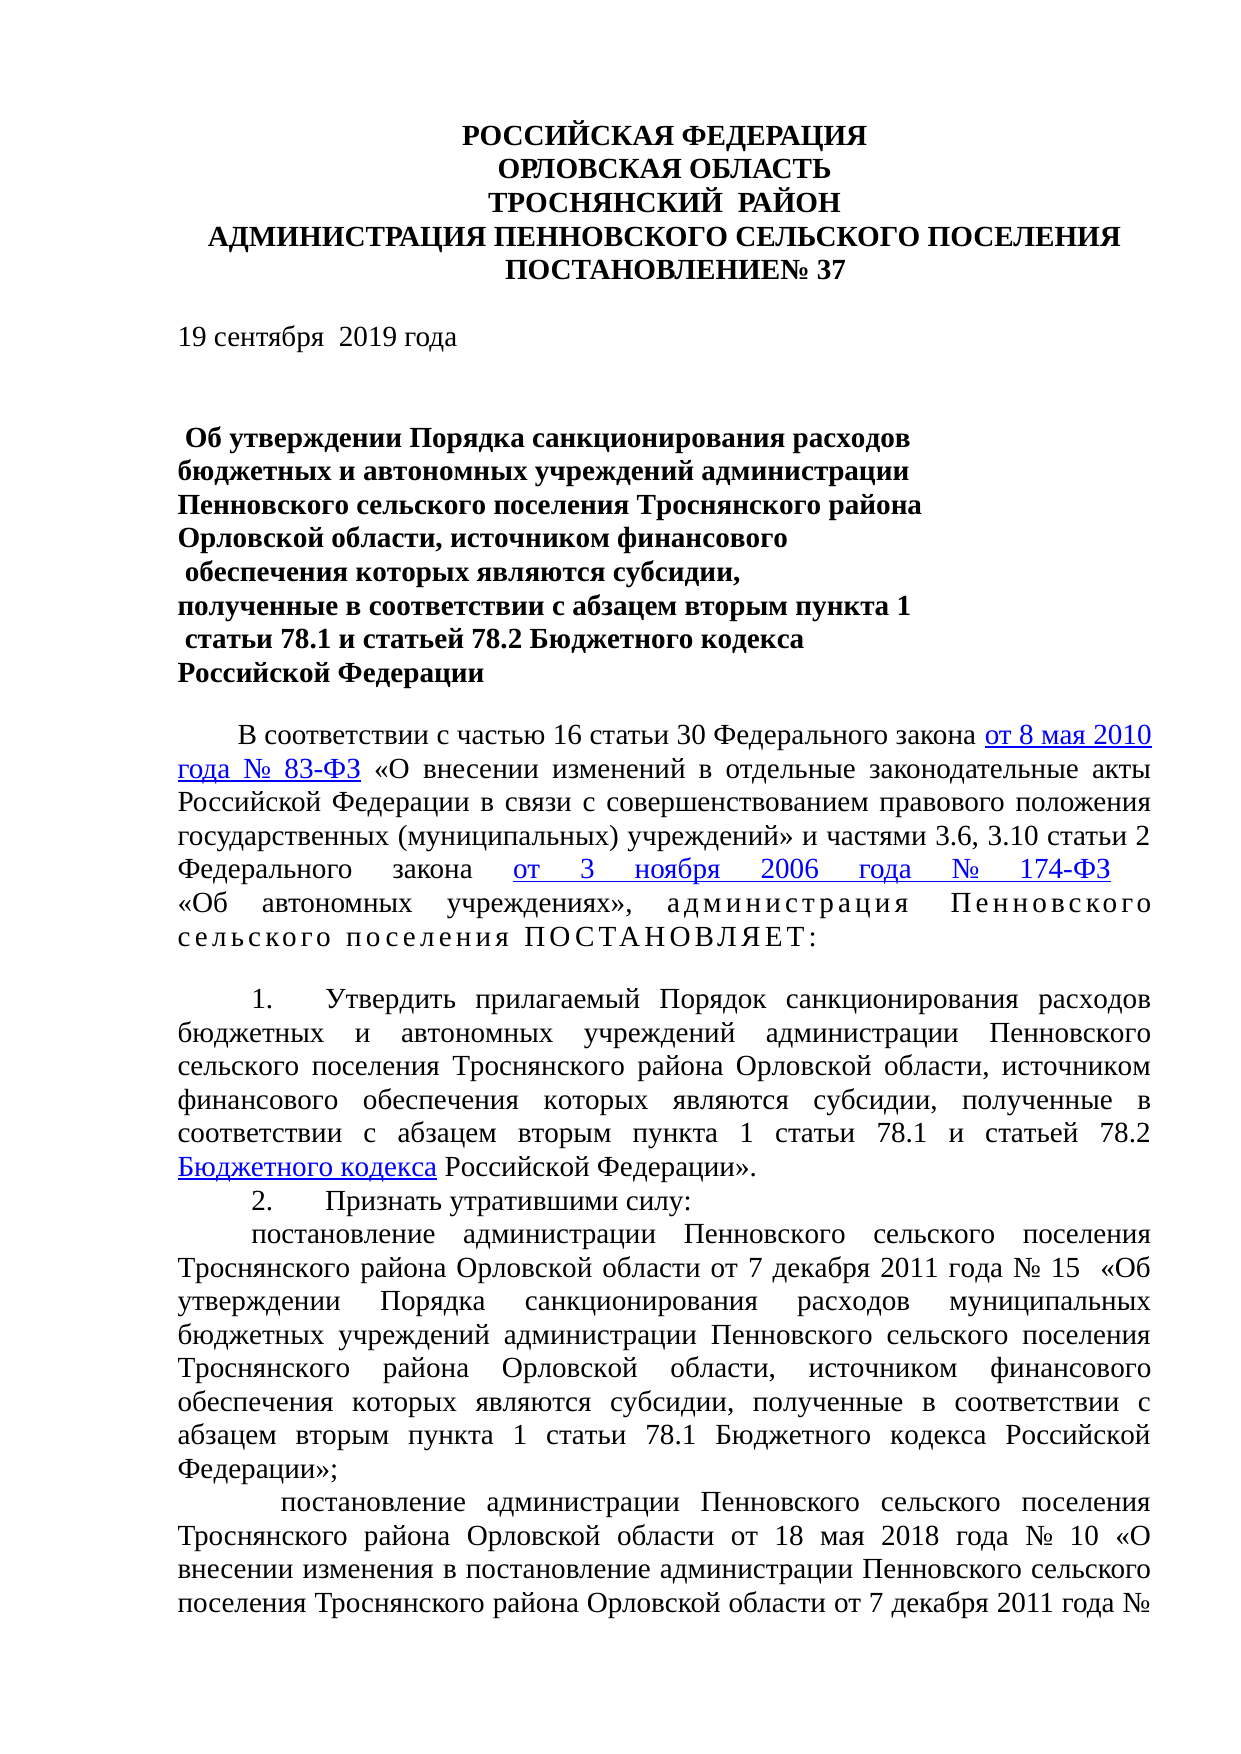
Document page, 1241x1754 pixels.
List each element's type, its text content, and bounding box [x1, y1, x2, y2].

subtitle Пенновского сельского поселения Троснянского района [177, 487, 1152, 521]
subtitle полученные в соответствии с абзацем вторым пункта 1 [177, 588, 1152, 621]
subtitle статьи 78.1 и статьей 78.2 Бюджетного кодекса [177, 621, 1152, 655]
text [177, 1484, 1152, 1619]
text 19 сентября 2019 года [177, 319, 1152, 353]
list постановление администрации Пенновского сельского поселения Троснянского района Орловской области от 7 декабря 2011 года № 15 «Об утверждении Порядка санкционирования расходов муниципальных бюджетных учреждений администрации Пенновского сельского поселения Троснянского района Орловской области, источником финансового обеспечения которых являются субсидии, полученные в соответствии с абзацем вторым пункта 1 статьи 78.1 Бюджетного кодекса Российской Федерации»; [177, 1216, 1152, 1484]
subtitle Об утверждении Порядка санкционирования расходов [177, 420, 1152, 453]
list АДМИНИСТРАЦИЯ ПЕННОВСКОГО СЕЛЬСКОГО ПОСЕЛЕНИЯ [177, 219, 1152, 252]
list РОССИЙСКАЯ ФЕДЕРАЦИЯ [177, 118, 1152, 152]
list Признать утратившими силу: [177, 1183, 1152, 1216]
text ПОСТАНОВЛЕНИЕ№ 37 [177, 252, 1152, 286]
subtitle Российской Федерации [177, 655, 1152, 688]
text В соответствии с частью 16 статьи 30 Федерального закона от 8 мая 2010 года № 83-ФЗ «О внесении изменений в отдельные законодательные акты Российской Федерации в связи с совершенствованием правового положения государственных (муниципальных) учреждений» и частями 3.6, 3.10 статьи 2 Федерального закона от 3 ноября 2006 года № 174-ФЗ «Об автономных учреждениях», администрация Пенновского сельского поселения ПОСТАНОВЛЯЕТ: [177, 717, 1152, 952]
subtitle бюджетных и автономных учреждений администрации [177, 453, 1152, 487]
list ОРЛОВСКАЯ ОБЛАСТЬ [177, 152, 1152, 185]
list ТРОСНЯНСКИЙ РАЙОН [177, 185, 1152, 219]
subtitle Орловской области, источником финансового [177, 521, 1152, 554]
list Утвердить прилагаемый Порядок санкционирования расходов бюджетных и автономных учреждений администрации Пенновского сельского поселения Троснянского района Орловской области, источником финансового обеспечения которых являются субсидии, полученные в соответствии с абзацем вторым пункта 1 статьи 78.1 и статьей 78.2 Бюджетного кодекса Российской Федерации». [177, 981, 1152, 1183]
subtitle обеспечения которых являются субсидии, [177, 554, 1152, 588]
